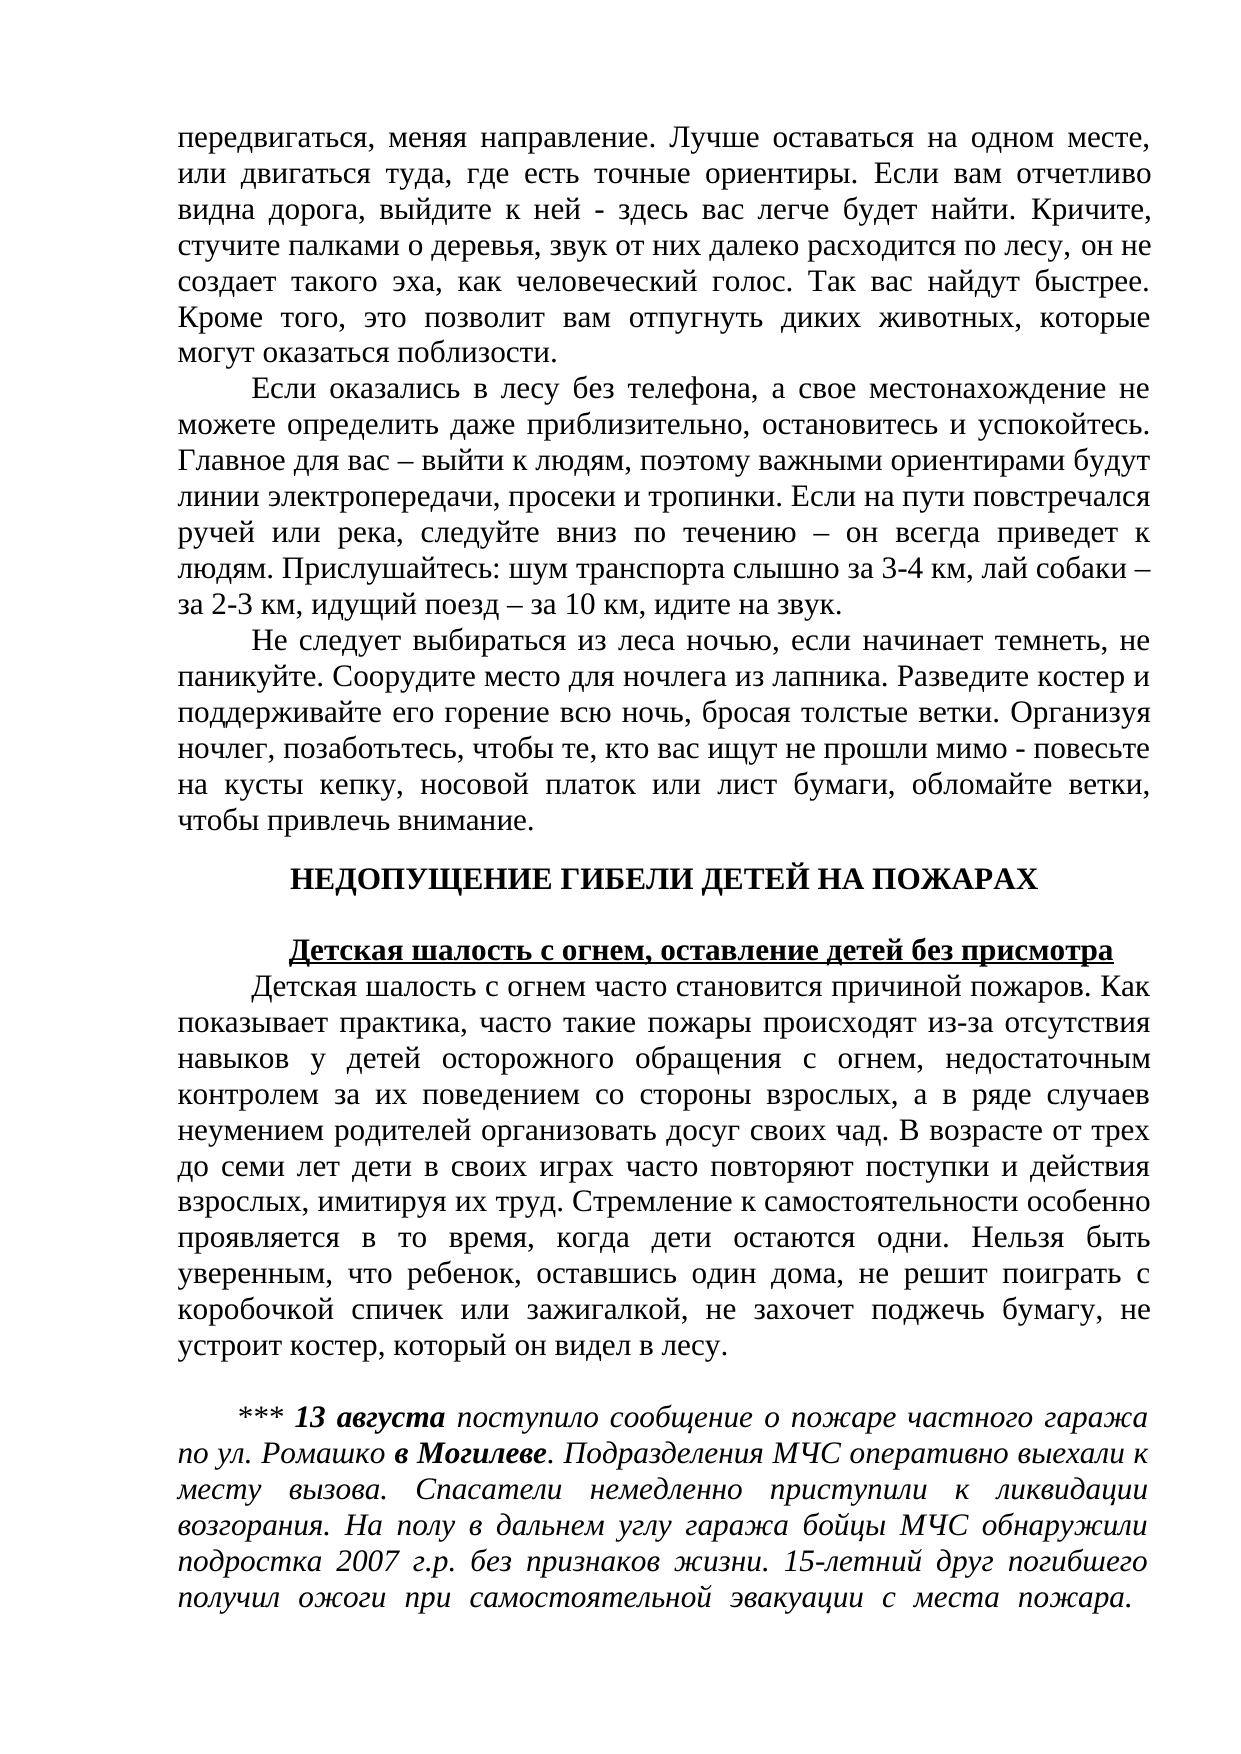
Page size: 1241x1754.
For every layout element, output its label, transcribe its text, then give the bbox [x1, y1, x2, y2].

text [177, 118, 1152, 190]
text Не следует выбираться из леса ночью, если начинает темнеть, не паникуйте. Соорудите место для ночлега из лапника. Разведите костер и поддерживайте его горение всю ночь, бросая толстые ветки. Организуя ночлег, позаботьтесь, чтобы те, кто вас ищут не прошли мимо - повесьте на кусты кепку, носовой платок или лист бумаги, обломайте ветки, чтобы привлечь внимание. [177, 621, 1152, 837]
text Детская шалость с огнем часто становится причиной пожаров. Как показывает практика, часто такие пожары происходят из-за отсутствия навыков у детей осторожного обращения с огнем, недостаточным контролем за их поведением со стороны взрослых, а в ряде случаев неумением родителей организовать досуг своих чад. В возрасте от трех до семи лет дети в своих играх часто повторяют поступки и действия взрослых, имитируя их труд. Стремление к самостоятельности особенно проявляется в то время, когда дети остаются одни. Нельзя быть уверенным, что ребенок, оставшись один дома, не решит поиграть с коробочкой спичек или зажигалкой, не захочет поджечь бумагу, не устроит костер, который он видел в лесу. [177, 967, 1152, 1362]
text Детская шалость с огнем, оставление детей без присмотра [177, 931, 1152, 967]
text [177, 1398, 1152, 1614]
text Если оказались в лесу без телефона, а свое местонахождение не можете определить даже приблизительно, остановитесь и успокойтесь. Главное для вас – выйти к людям, поэтому важными ориентирами будут линии электропередачи, просеки и тропинки. Если на пути повстречался ручей или река, следуйте вниз по течению – он всегда приведет к людям. Прислушайтесь: шум транспорта слышно за 3-4 км, лай собаки – за 2-3 км, идущий поезд – за 10 км, идите на звук. [177, 370, 1152, 621]
text НЕДОПУЩЕНИЕ ГИБЕЛИ ДЕТЕЙ НА ПОЖАРАХ [177, 866, 1152, 895]
